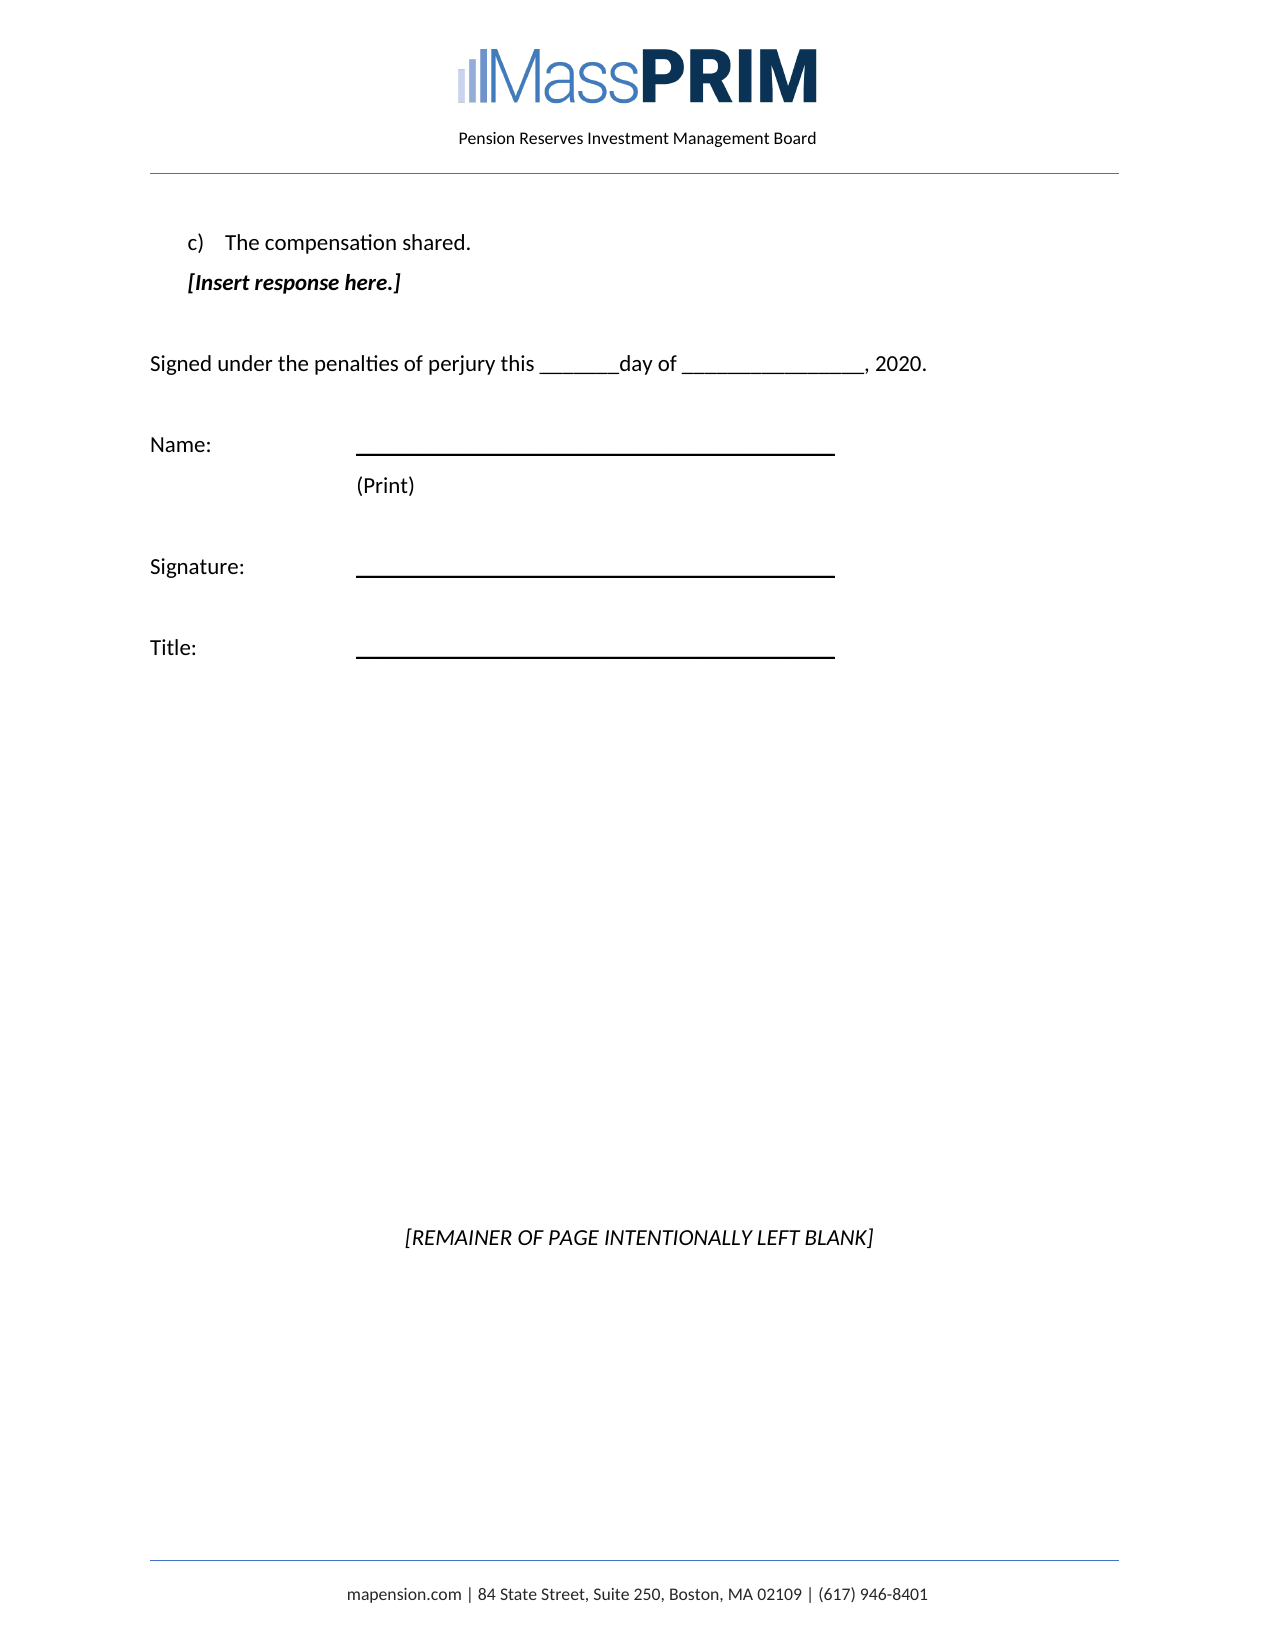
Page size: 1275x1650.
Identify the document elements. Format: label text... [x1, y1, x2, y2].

text Name: __________________________________________ [150, 430, 1116, 458]
text Signed under the penalties of perjury this _______day of ________________, 2020. [150, 349, 1116, 377]
text (Print) [150, 471, 1116, 499]
text Title: __________________________________________ [150, 633, 1116, 661]
text c) The compensation shared. [187, 228, 1116, 256]
text [Insert response here.] [187, 268, 1116, 296]
picture [453, 45, 822, 106]
text Signature: __________________________________________ [150, 552, 1116, 580]
text [REMAINER OF PAGE INTENTIONALLY LEFT BLANK] [164, 1223, 1117, 1251]
